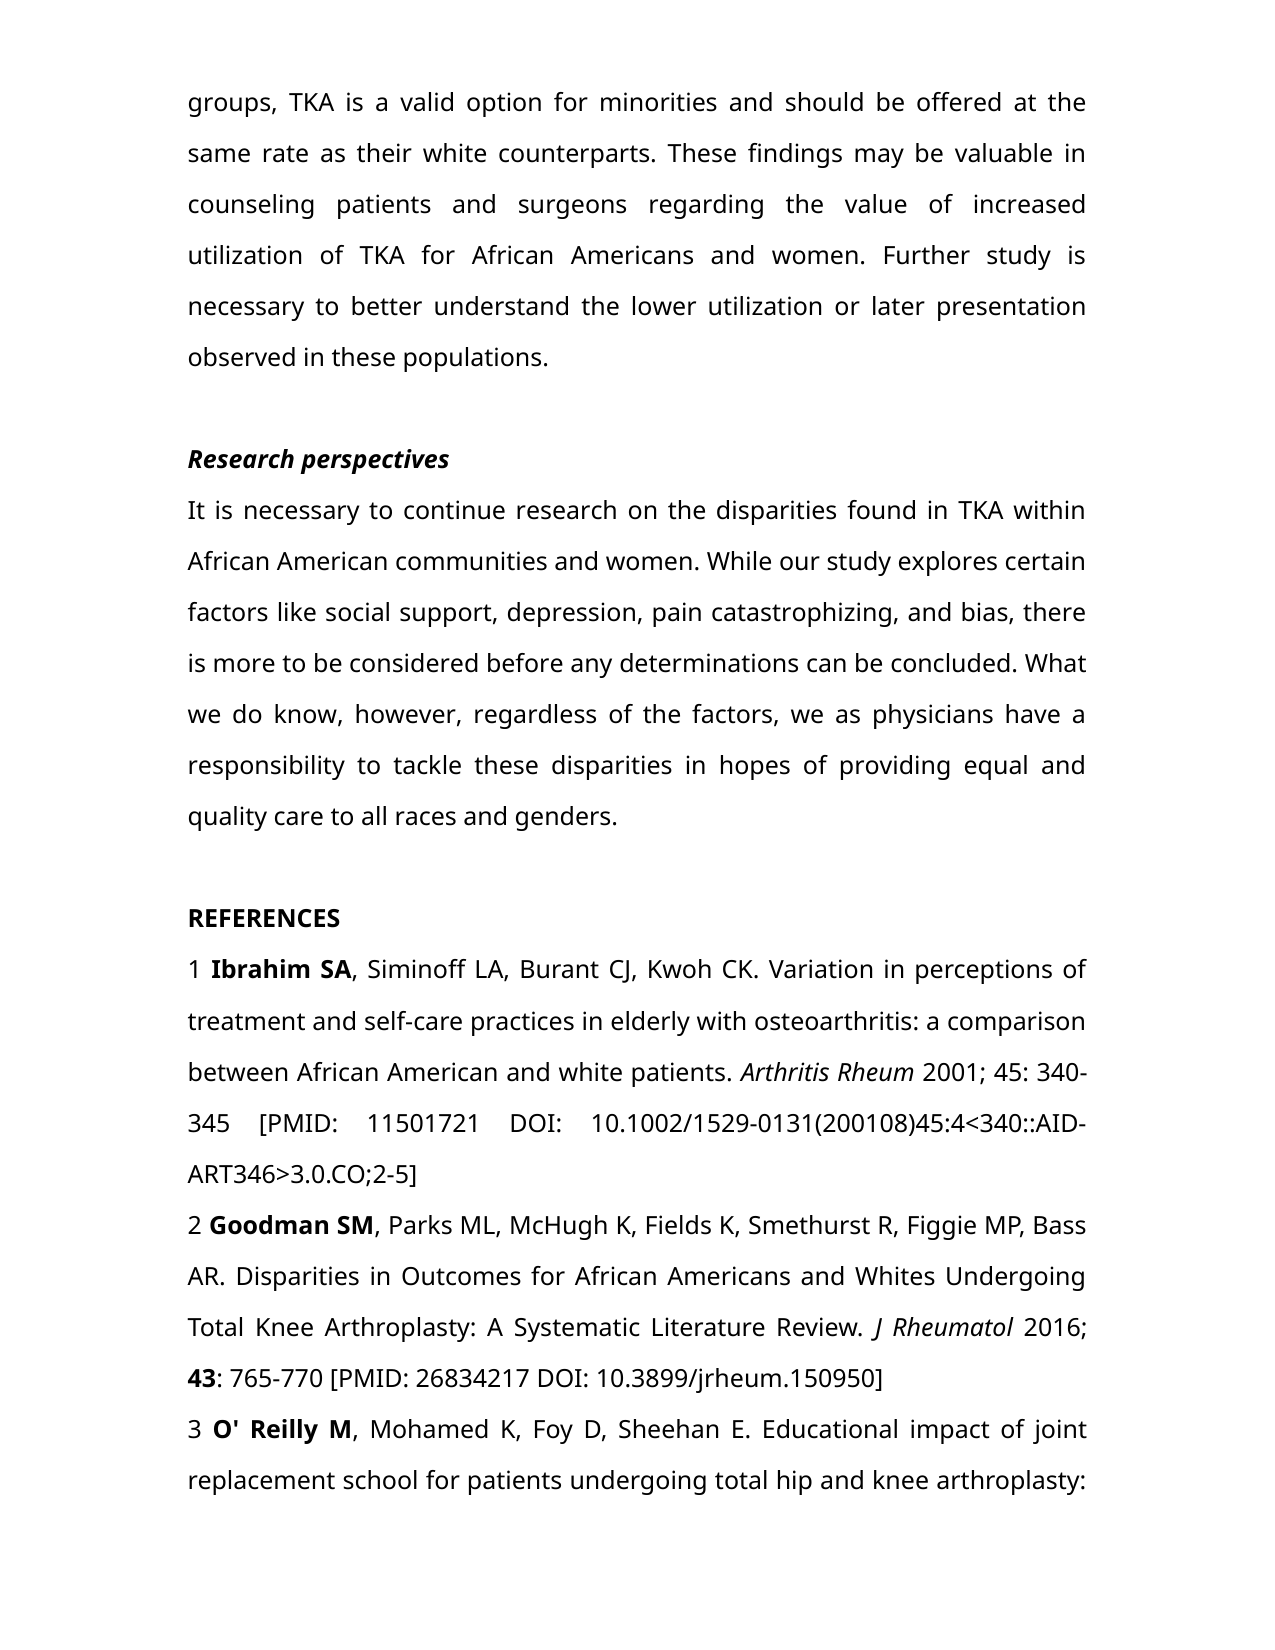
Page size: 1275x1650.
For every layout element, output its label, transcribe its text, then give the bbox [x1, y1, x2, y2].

text 1 Ibrahim SA, Siminoff LA, Burant CJ, Kwoh CK. Variation in perceptions of treatment and self-care practices in elderly with osteoarthritis: a comparison between African American and white patients. Arthritis Rheum 2001; 45: 340-345 [PMID: 11501721 DOI: 10.1002/1529-0131(200108)45:4<340::AID-ART346>3.0.CO;2-5] [187, 952, 1087, 1190]
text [187, 84, 1087, 374]
text 2 Goodman SM, Parks ML, McHugh K, Fields K, Smethurst R, Figgie MP, Bass AR. Disparities in Outcomes for African Americans and Whites Undergoing Total Knee Arthroplasty: A Systematic Literature Review. J Rheumatol 2016; 43: 765-770 [PMID: 26834217 DOI: 10.3899/jrheum.150950] [187, 1207, 1087, 1394]
text REFERENCES [187, 901, 1087, 935]
text It is necessary to continue research on the disparities found in TKA within African American communities and women. While our study explores certain factors like social support, depression, pain catastrophizing, and bias, there is more to be considered before any determinations can be concluded. What we do know, however, regardless of the factors, we as physicians have a responsibility to tackle these disparities in hopes of providing equal and quality care to all races and genders. [187, 493, 1087, 833]
text Research perspectives [187, 442, 1087, 476]
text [187, 1411, 1087, 1497]
